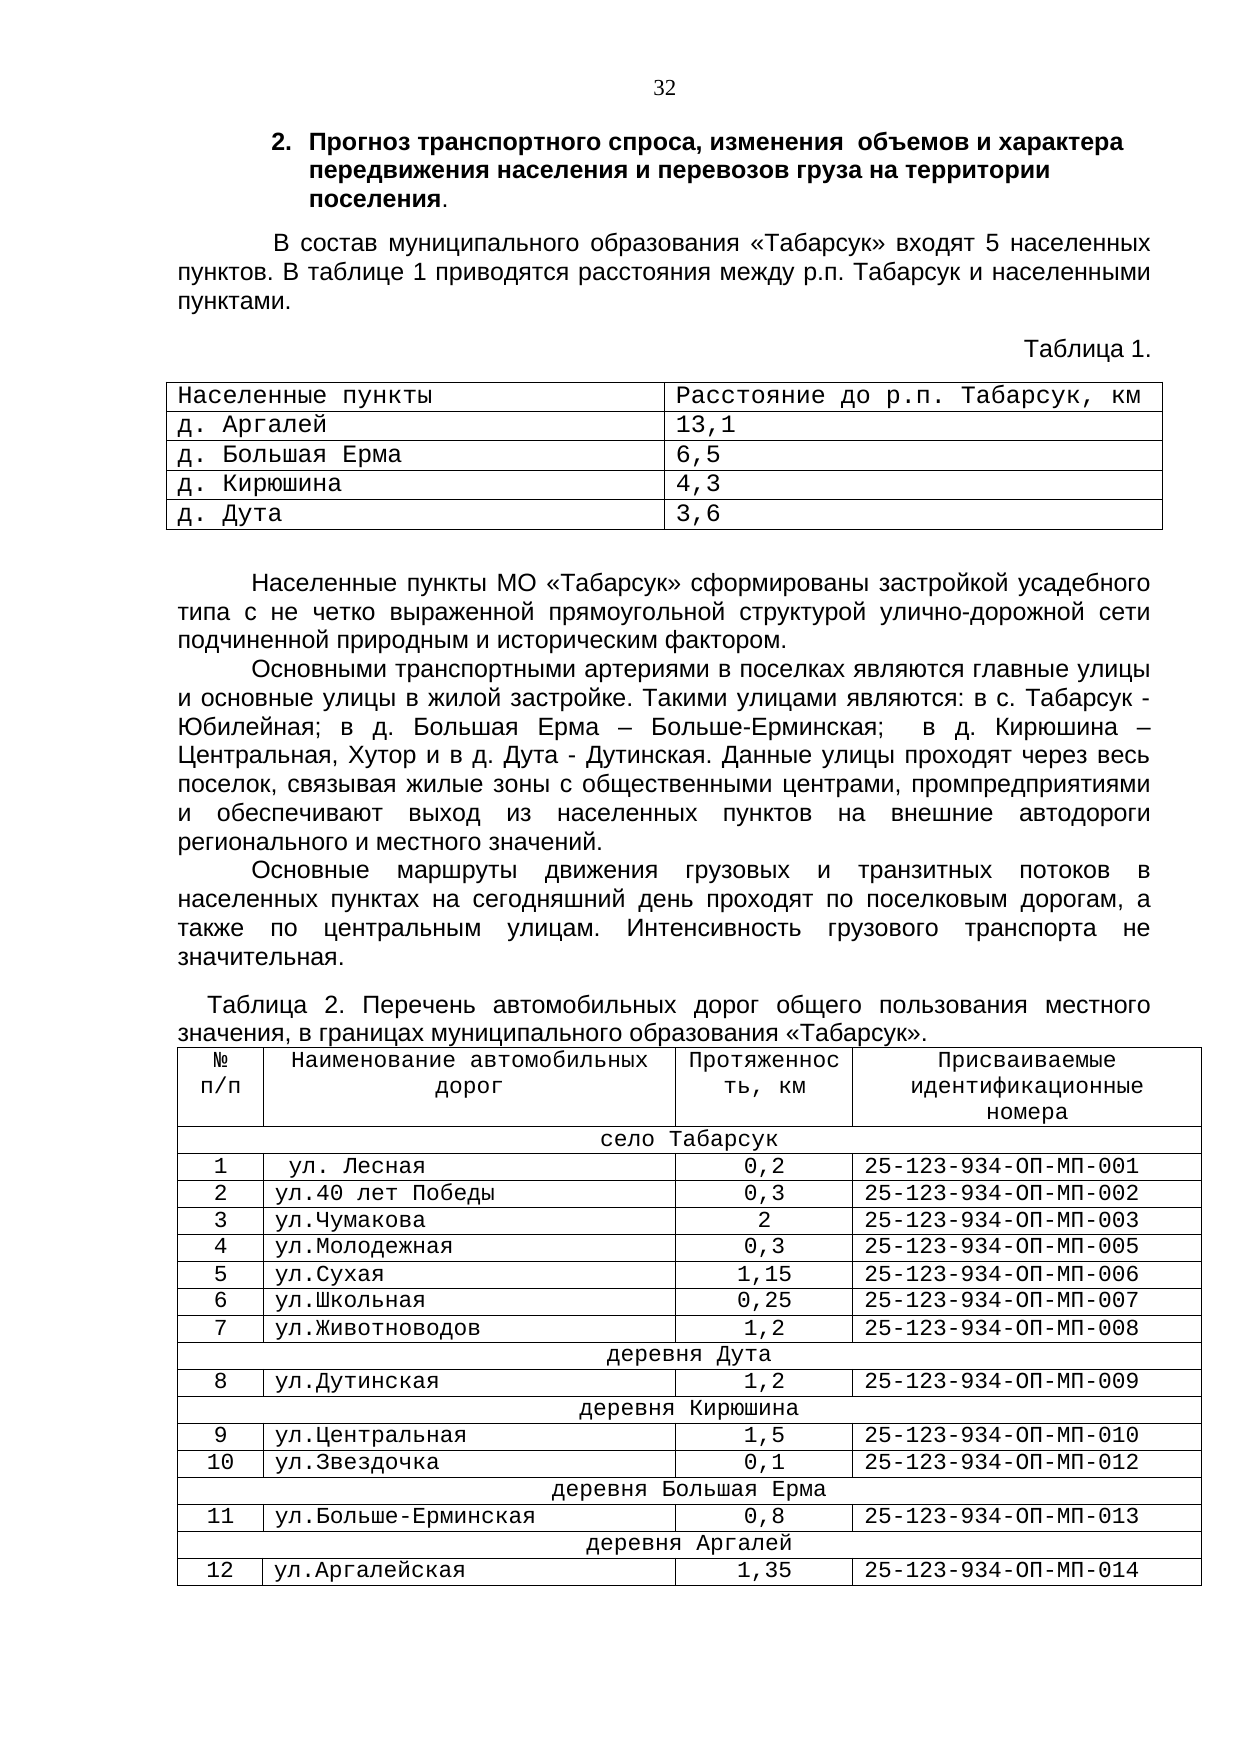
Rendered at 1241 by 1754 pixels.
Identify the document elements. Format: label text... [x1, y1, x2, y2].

table_cell д. Дута [167, 500, 664, 528]
table_cell 9 [178, 1424, 263, 1450]
table_cell 6,5 [665, 441, 1162, 470]
table_header Протяженность, км [676, 1048, 852, 1126]
table_cell 25-123-934-ОП-МП-003 [853, 1208, 1201, 1234]
table_cell ул.Аргалейская [263, 1559, 675, 1584]
text Населенные пункты МО «Табарсук» сформированы застройкой усадебного типа с не четко выраженной прямоугольной структурой улично-дорожной сети подчиненной природным и историческим фактором. [177, 568, 1152, 654]
table_header Расстояние до р.п. Табарсук, км [665, 383, 1162, 411]
text Основными транспортными артериями в поселках являются главные улицы и основные улицы в жилой застройке. Такими улицами являются: в с. Табарсук - Юбилейная; в д. Большая Ерма – Больше-Ерминская; в д. Кирюшина – Центральная, Хутор и в д. Дута - Дутинская. Данные улицы проходят через весь поселок, связывая жилые зоны с общественными центрами, промпредприятиями и обеспечивают выход из населенных пунктов на внешние автодороги регионального и местного значений. [177, 654, 1152, 855]
table_cell 1 [178, 1154, 263, 1180]
table_cell село Табарсук [178, 1127, 1201, 1153]
table_cell 2 [676, 1208, 852, 1234]
table_cell 25-123-934-ОП-МП-002 [853, 1181, 1201, 1207]
text Таблица 1. [177, 334, 1152, 362]
table_cell 25-123-934-ОП-МП-013 [853, 1505, 1201, 1531]
text Основные маршруты движения грузовых и транзитных потоков в населенных пунктах на сегодняшний день проходят по поселковым дорогам, а также по центральным улицам. Интенсивность грузового транспорта не значительная. [177, 855, 1152, 970]
table_cell деревня Кирюшина [178, 1397, 1201, 1423]
table_cell 1,35 [676, 1559, 852, 1584]
table_header Наименование автомобильных дорог [264, 1048, 675, 1126]
table_cell 1,5 [676, 1424, 852, 1450]
table_cell 5 [178, 1262, 263, 1288]
table_cell 1,15 [676, 1262, 852, 1288]
table_cell 25-123-934-ОП-МП-008 [853, 1316, 1201, 1342]
table_cell ул. Лесная [264, 1154, 675, 1180]
table_cell д. Большая Ерма [167, 441, 664, 470]
table_cell 10 [178, 1451, 263, 1477]
table_cell 1,2 [676, 1316, 852, 1342]
table_header Присваиваемые идентификационные номера [853, 1048, 1201, 1126]
list Прогноз транспортного спроса, изменения объемов и характера передвижения населения и перевозов груза на территории поселения. [271, 126, 1152, 213]
table_cell 25-123-934-ОП-МП-006 [853, 1262, 1201, 1288]
table_cell 25-123-934-ОП-МП-007 [853, 1289, 1201, 1315]
table_cell д. Кирюшина [167, 471, 664, 499]
table_cell 25-123-934-ОП-МП-001 [853, 1154, 1201, 1180]
table_cell 3 [178, 1208, 263, 1234]
table_cell 0,1 [676, 1451, 852, 1477]
table_cell 1,2 [676, 1370, 852, 1396]
table_cell 0,3 [676, 1235, 852, 1261]
table_cell деревня Дута [178, 1343, 1201, 1369]
table_cell ул.Школьная [264, 1289, 675, 1315]
table_cell ул.Центральная [264, 1424, 675, 1450]
table_cell д. Аргалей [167, 412, 664, 440]
table_cell ул.Животноводов [264, 1316, 675, 1342]
table_header № п/п [178, 1048, 263, 1126]
text Таблица 2. Перечень автомобильных дорог общего пользования местного значения, в границах муниципального образования «Табарсук». [177, 989, 1152, 1047]
table_cell 8 [178, 1370, 263, 1396]
table_cell деревня Большая Ерма [178, 1478, 1201, 1504]
text В состав муниципального образования «Табарсук» входят 5 населенных пунктов. В таблице 1 приводятся расстояния между р.п. Табарсук и населенными пунктами. [177, 228, 1152, 314]
table_cell 25-123-934-ОП-МП-005 [853, 1235, 1201, 1261]
table_cell 12 [178, 1559, 262, 1584]
table_cell деревня Аргалей [178, 1532, 1201, 1558]
table_cell ул.40 лет Победы [264, 1181, 675, 1207]
table_cell 25-123-934-ОП-МП-009 [853, 1370, 1201, 1396]
table_cell 4 [178, 1235, 263, 1261]
table_cell 3,6 [665, 500, 1162, 528]
table_header Населенные пункты [167, 383, 664, 411]
table_cell ул.Звездочка [264, 1451, 675, 1477]
table_cell 0,2 [676, 1154, 852, 1180]
table_cell 6 [178, 1289, 263, 1315]
table_cell 25-123-934-ОП-МП-014 [853, 1559, 1201, 1584]
table_cell 13,1 [665, 412, 1162, 440]
table_cell 0,8 [676, 1505, 852, 1531]
table_cell 11 [178, 1505, 263, 1531]
table_cell ул.Молодежная [264, 1235, 675, 1261]
table_cell 25-123-934-ОП-МП-010 [853, 1424, 1201, 1450]
table_cell 2 [178, 1181, 263, 1207]
table_cell 7 [178, 1316, 263, 1342]
table_cell ул.Чумакова [264, 1208, 675, 1234]
table_cell 4,3 [665, 471, 1162, 499]
table_cell 0,25 [676, 1289, 852, 1315]
table_cell ул.Дутинская [264, 1370, 675, 1396]
table_cell 25-123-934-ОП-МП-012 [853, 1451, 1201, 1477]
table_cell ул.Сухая [264, 1262, 675, 1288]
table_cell 0,3 [676, 1181, 852, 1207]
table_cell ул.Больше-Ерминская [264, 1505, 675, 1531]
